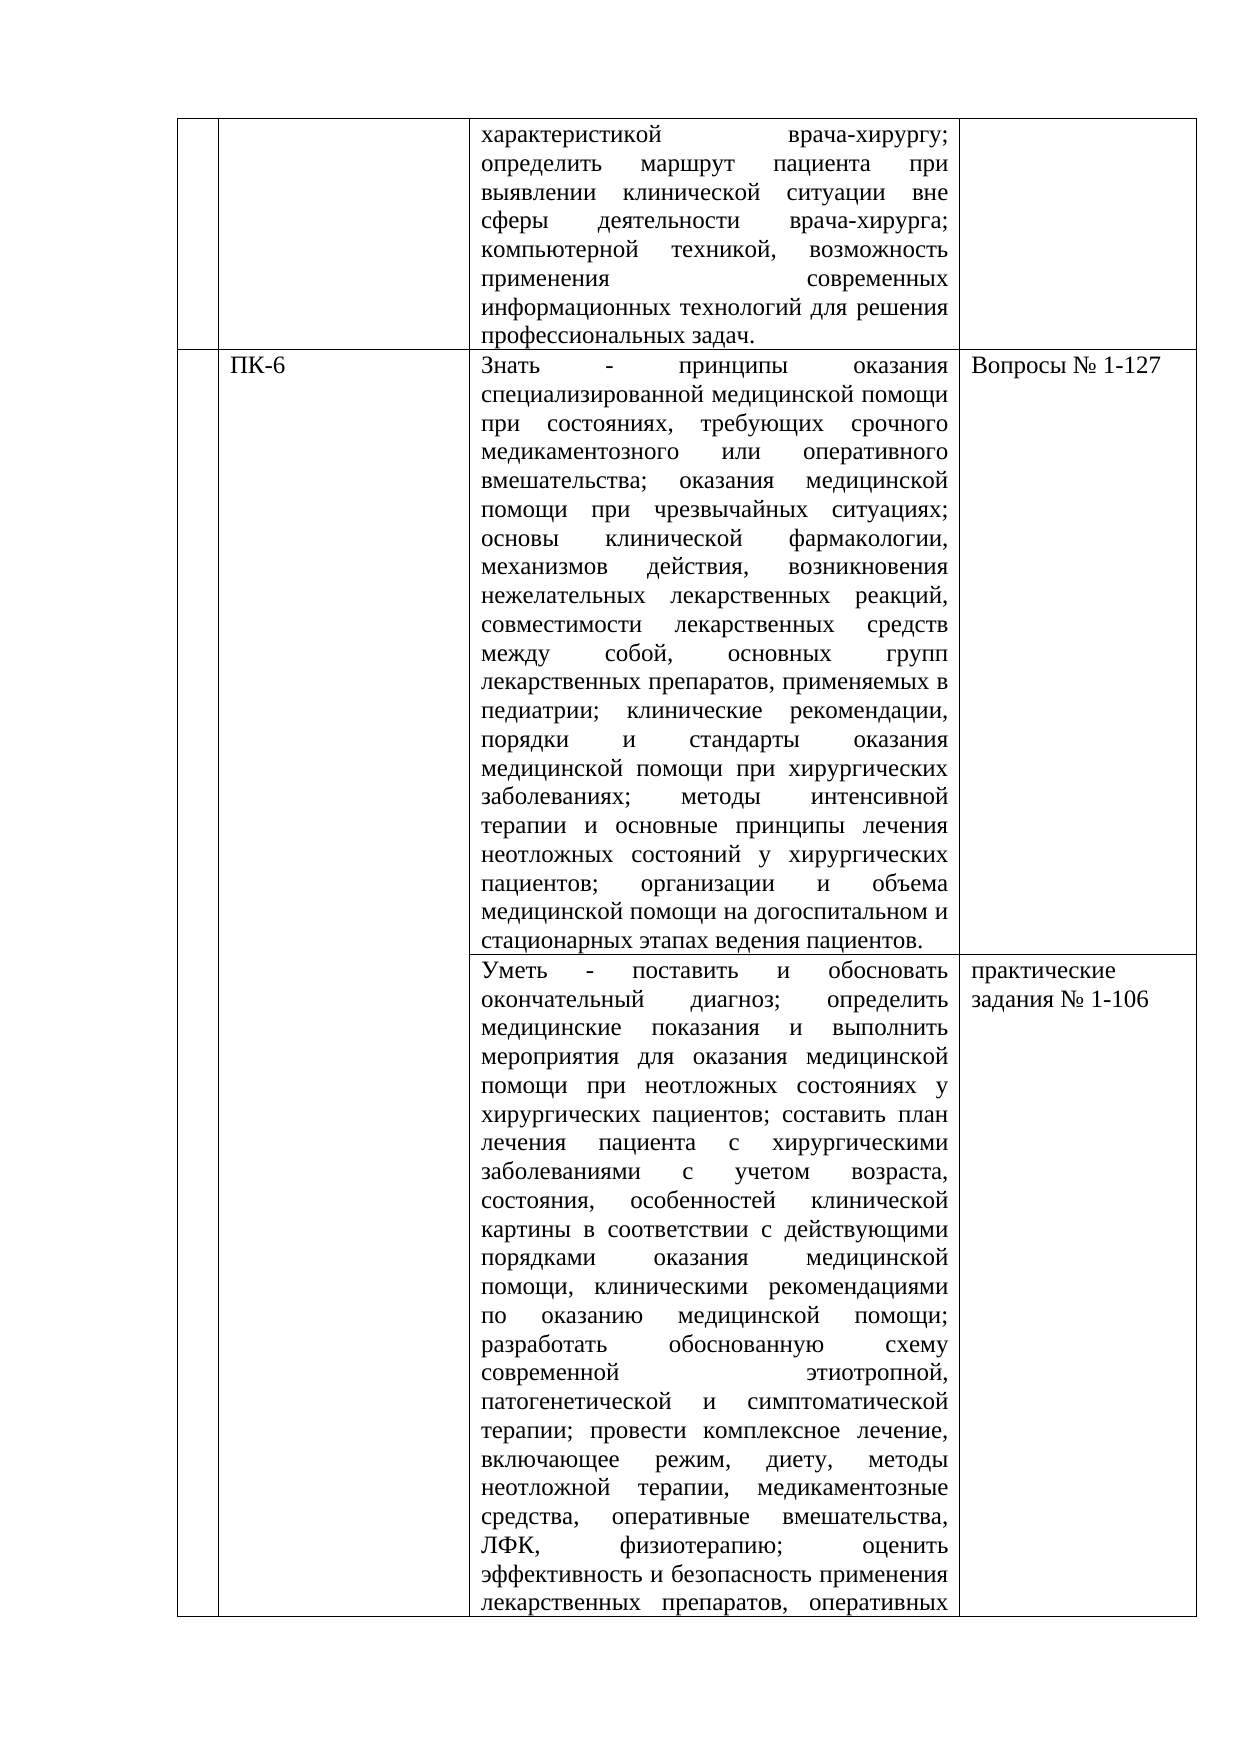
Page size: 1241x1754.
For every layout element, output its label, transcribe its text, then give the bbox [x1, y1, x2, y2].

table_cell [470, 955, 959, 1616]
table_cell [960, 955, 1196, 1616]
table_cell Вопросы № 1-127 [960, 350, 1196, 954]
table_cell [960, 119, 1196, 349]
table_cell Знать - принципы оказания специализированной медицинской помощи при состояниях, требующих срочного медикаментозного или оперативного вмешательства; оказания медицинской помощи при чрезвычайных ситуациях; основы клинической фармакологии, механизмов действия, возникновения нежелательных лекарственных реакций, совместимости лекарственных средств между собой, основных групп лекарственных препаратов, применяемых в педиатрии; клинические рекомендации, порядки и стандарты оказания медицинской помощи при хирургических заболеваниях; методы интенсивной терапии и основные принципы лечения неотложных состояний у хирургических пациентов; организации и объема медицинской помощи на догоспитальном и стационарных этапах ведения пациентов. [470, 350, 959, 954]
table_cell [470, 119, 959, 349]
table_cell [178, 350, 218, 1616]
table_cell ПК-6 [219, 350, 469, 1616]
